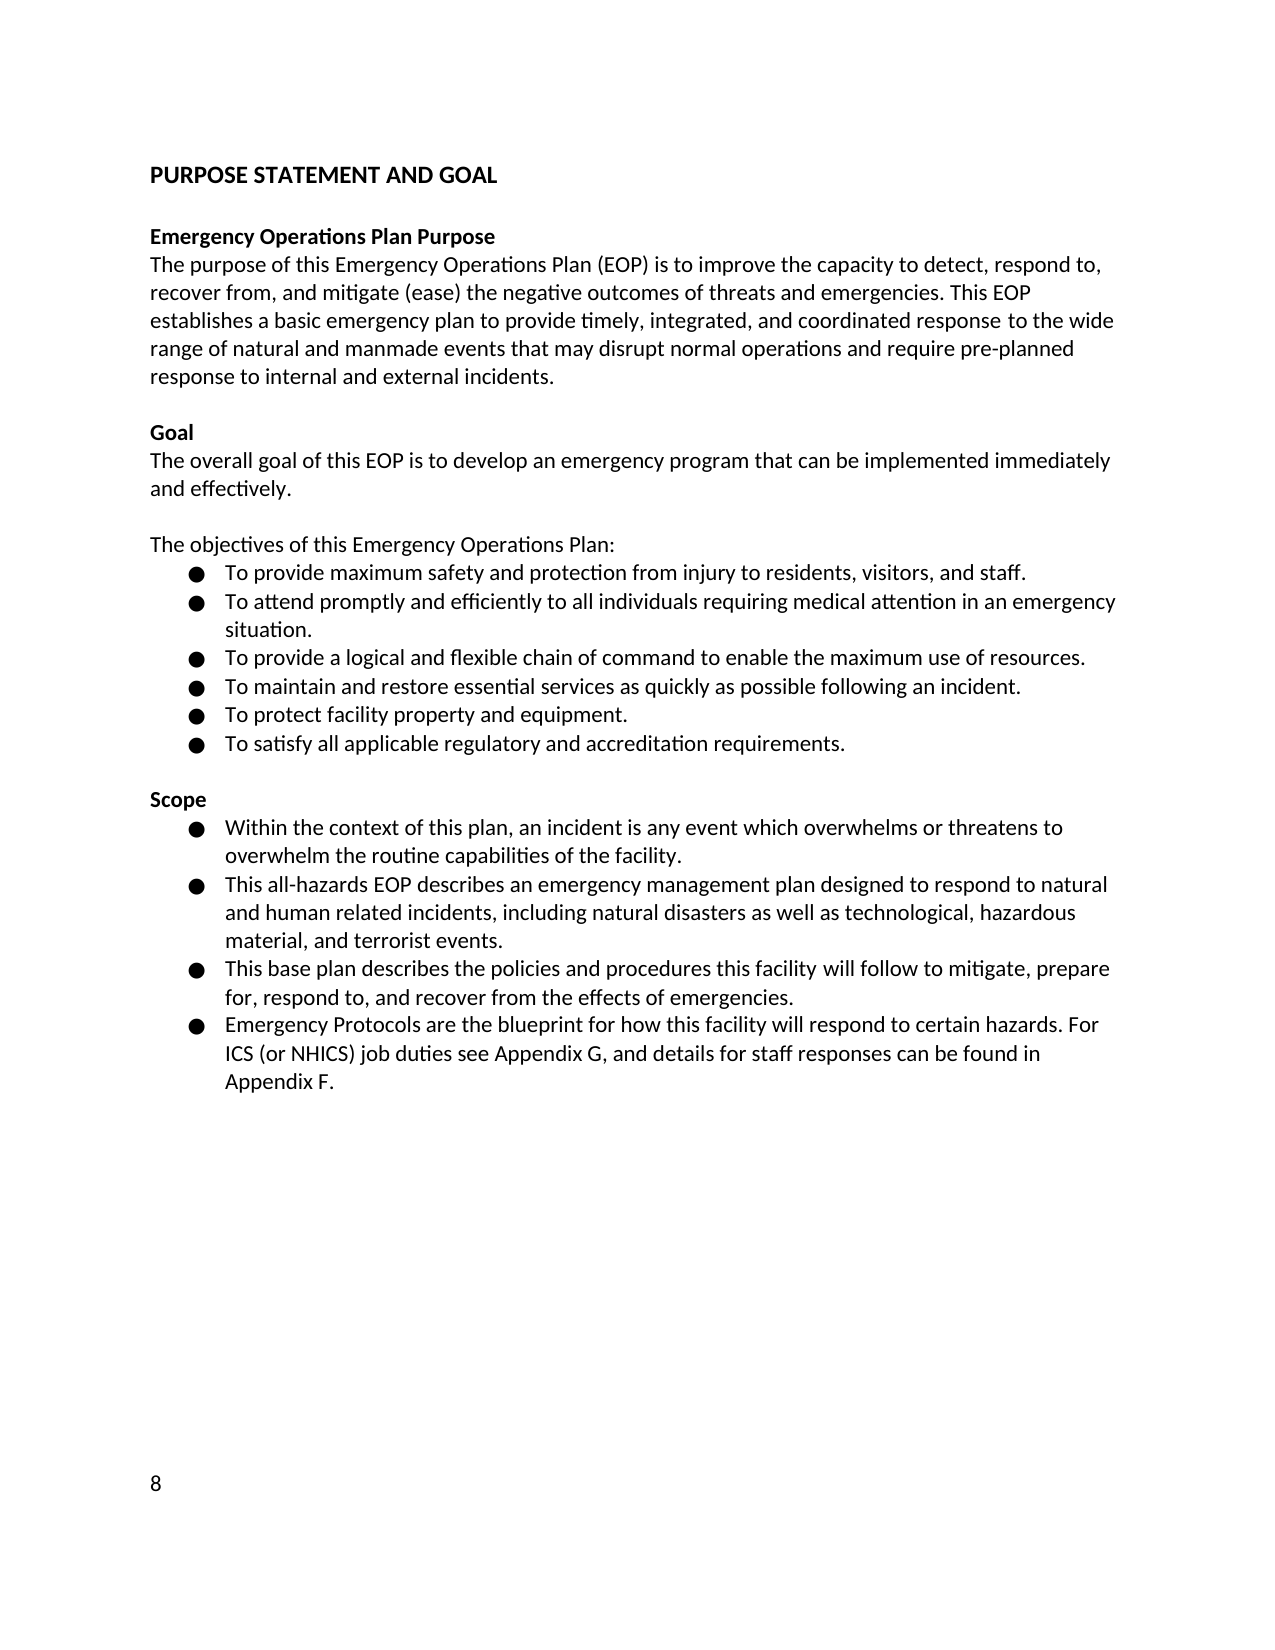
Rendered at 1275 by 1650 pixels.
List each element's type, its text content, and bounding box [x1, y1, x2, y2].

text PURPOSE STATEMENT AND GOAL [150, 159, 1125, 190]
subtitle Scope [150, 785, 1125, 813]
subtitle Emergency Operations Plan Purpose [150, 222, 1125, 250]
list To provide maximum safety and protection from injury to residents, visitors, and staff. [187, 558, 1125, 587]
list To provide a logical and flexible chain of command to enable the maximum use of resources. [187, 643, 1125, 672]
list To satisfy all applicable regulatory and accreditation requirements. [187, 729, 1125, 757]
list Within the context of this plan, an incident is any event which overwhelms or threatens to overwhelm the routine capabilities of the facility. [187, 813, 1125, 870]
list This all-hazards EOP describes an emergency management plan designed to respond to natural and human related incidents, including natural disasters as well as technological, hazardous material, and terrorist events. [187, 870, 1125, 954]
text Goal [150, 418, 1125, 446]
list Emergency Protocols are the blueprint for how this facility will respond to certain hazards. For ICS (or NHICS) job duties see Appendix G, and details for staff responses can be found in Appendix F. [187, 1011, 1125, 1095]
text The objectives of this Emergency Operations Plan: [150, 531, 1125, 558]
text The overall goal of this EOP is to develop an emergency program that can be implemented immediately and effectively. [150, 446, 1125, 502]
list To protect facility property and equipment. [187, 700, 1125, 729]
text The purpose of this Emergency Operations Plan (EOP) is to improve the capacity to detect, respond to, recover from, and mitigate (ease) the negative outcomes of threats and emergencies. This EOP establishes a basic emergency plan to provide timely, integrated, and coordinated response to the wide range of natural and manmade events that may disrupt normal operations and require pre-planned response to internal and external incidents. [150, 250, 1125, 390]
list To attend promptly and efficiently to all individuals requiring medical attention in an emergency situation. [187, 587, 1125, 643]
list This base plan describes the policies and procedures this facility will follow to mitigate, prepare for, respond to, and recover from the effects of emergencies. [187, 954, 1125, 1011]
list To maintain and restore essential services as quickly as possible following an incident. [187, 672, 1125, 700]
